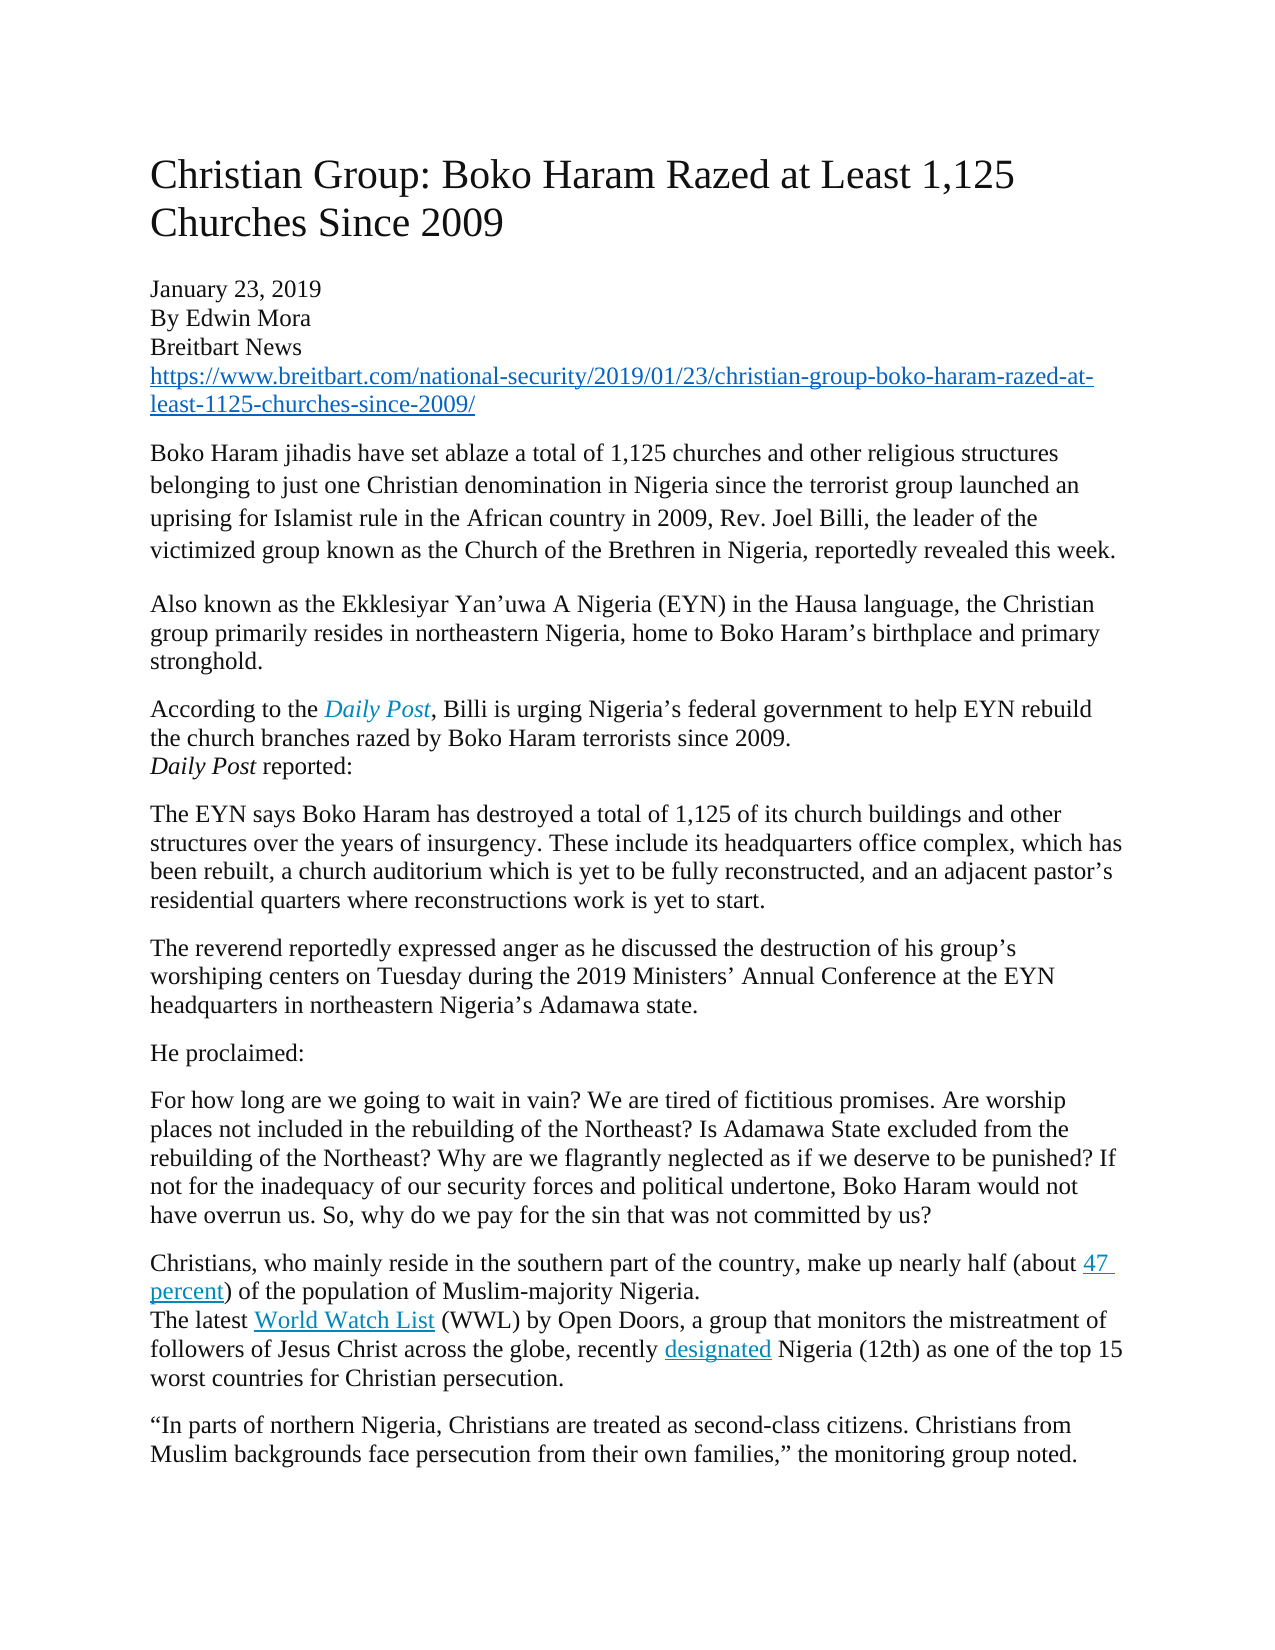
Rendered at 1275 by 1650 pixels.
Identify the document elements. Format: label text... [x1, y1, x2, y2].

text The reverend reportedly expressed anger as he discussed the destruction of his group’s worshiping centers on Tuesday during the 2019 Ministers’ Annual Conference at the EYN headquarters in northeastern Nigeria’s Adamawa state. [150, 933, 1125, 1019]
text By Edwin Mora [150, 303, 1125, 332]
text According to the Daily Post, Billi is urging Nigeria’s federal government to help EYN rebuild the church branches razed by Boko Haram terrorists since 2009. [150, 694, 1125, 751]
text Breitbart News [150, 332, 1125, 361]
text https://www.breitbart.com/national-security/2019/01/23/christian-group-boko-haram-razed-at-least-1125-churches-since-2009/ [150, 361, 1125, 418]
text Christians, who mainly reside in the southern part of the country, make up nearly half (about 47 percent) of the population of Muslim-majority Nigeria. [150, 1248, 1125, 1305]
text The EYN says Boko Haram has destroyed a total of 1,125 of its church buildings and other structures over the years of insurgency. These include its headquarters office complex, which has been rebuilt, a church auditorium which is yet to be fully reconstructed, and an adjacent pastor’s residential quarters where reconstructions work is yet to start. [150, 799, 1125, 914]
text He proclaimed: [150, 1038, 1125, 1066]
text Also known as the Ekklesiyar Yan’uwa A Nigeria (EYN) in the Hausa language, the Christian group primarily resides in northeastern Nigeria, home to Boko Haram’s birthplace and primary stronghold. [150, 589, 1125, 675]
text January 23, 2019 [150, 274, 1125, 303]
text Christian Group: Boko Haram Razed at Least 1,125 Churches Since 2009 [150, 150, 1125, 246]
subtitle Boko Haram jihadis have set ablaze a total of 1,125 churches and other religious structures belonging to just one Christian denomination in Nigeria since the terrorist group launched an uprising for Islamist rule in the African country in 2009, Rev. Joel Billi, the leader of the victimized group known as the Church of the Brethren in Nigeria, reportedly revealed this week. [150, 434, 1125, 564]
text For how long are we going to wait in vain? We are tired of fictitious promises. Are worship places not included in the rebuilding of the Northeast? Is Adamawa State excluded from the rebuilding of the Northeast? Why are we flagrantly neglected as if we deserve to be punished? If not for the inadequacy of our security forces and political undertone, Boko Haram would not have overrun us. So, why do we pay for the sin that was not committed by us? [150, 1085, 1125, 1229]
text The latest World Watch List (WWL) by Open Doors, a group that monitors the mistreatment of followers of Jesus Christ across the globe, recently designated Nigeria (12th) as one of the top 15 worst countries for Christian persecution. [150, 1305, 1125, 1391]
text “In parts of northern Nigeria, Christians are treated as second-class citizens. Christians from Muslim backgrounds face persecution from their own families,” the monitoring group noted. [150, 1410, 1125, 1468]
text Daily Post reported: [150, 751, 1125, 780]
